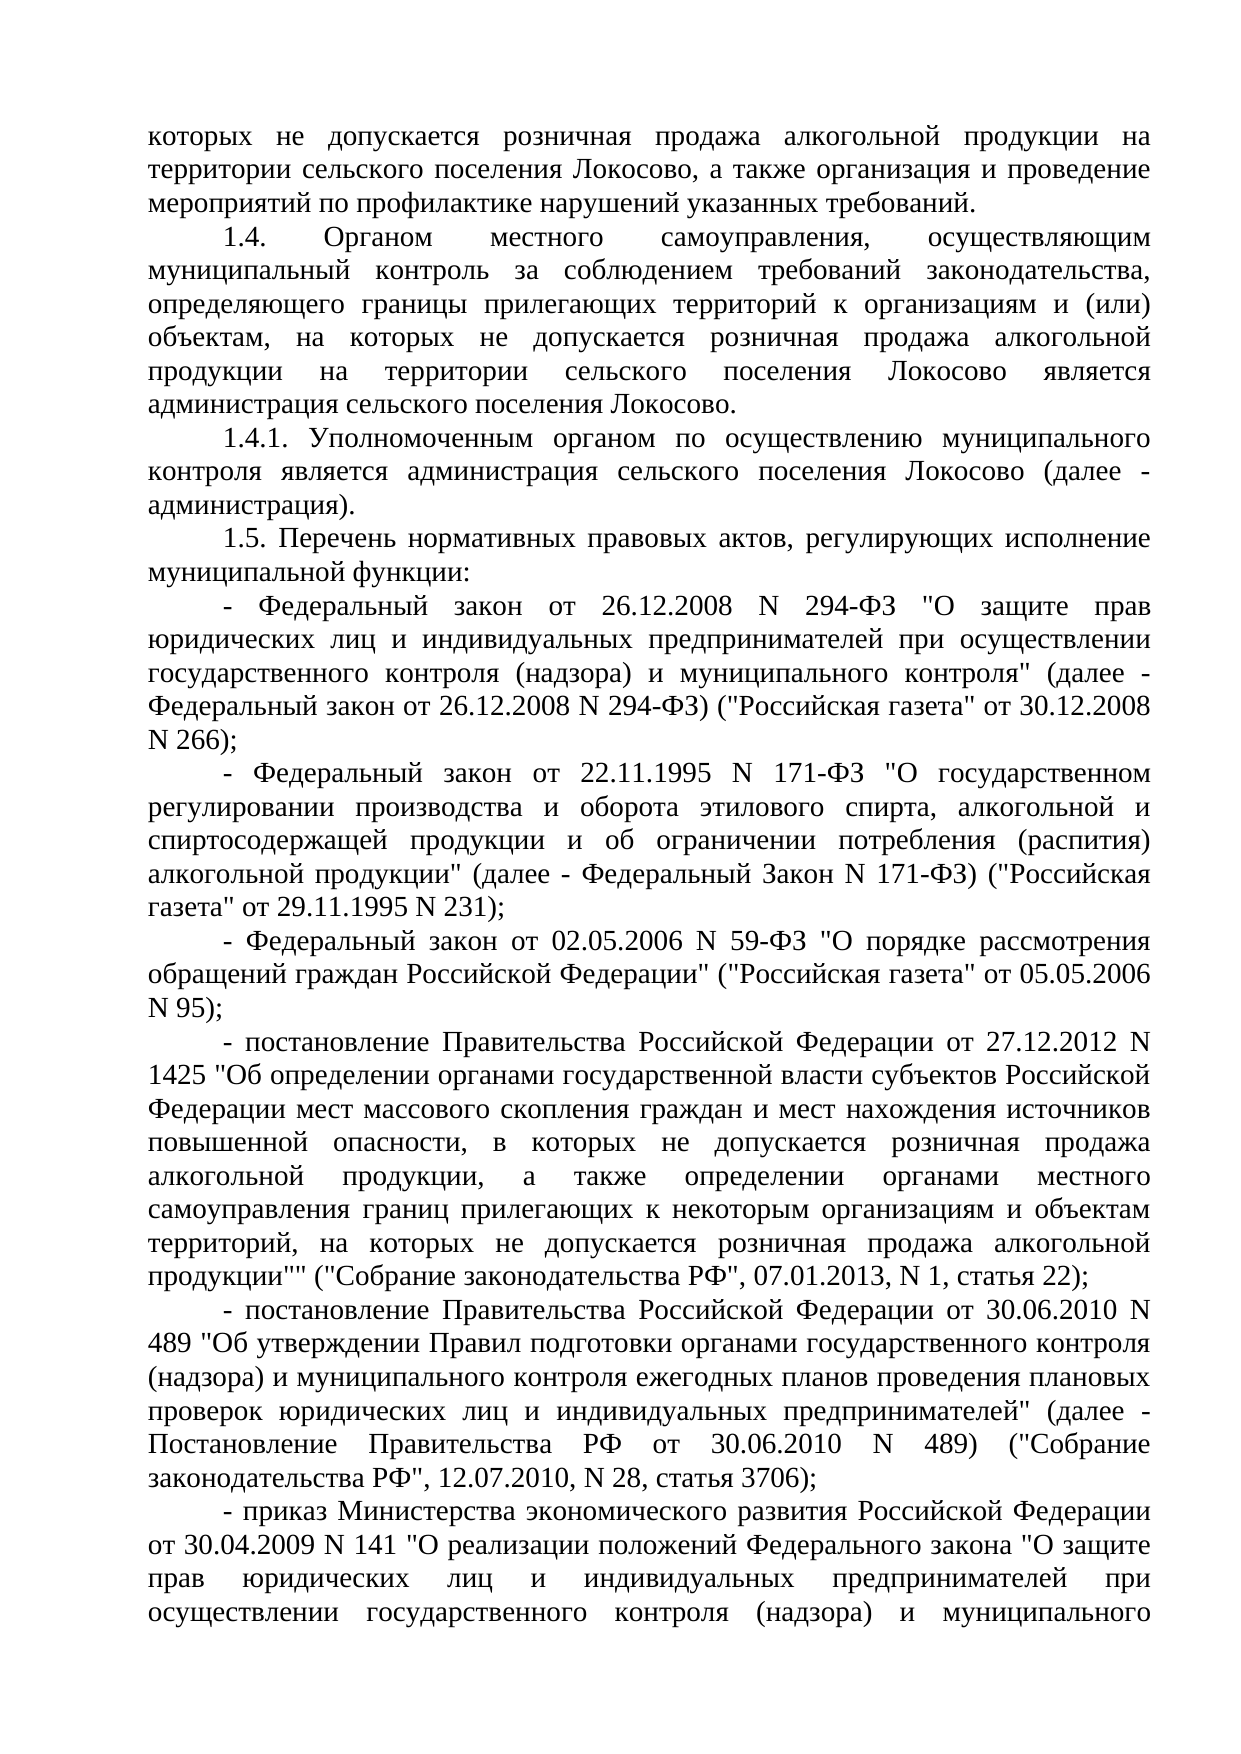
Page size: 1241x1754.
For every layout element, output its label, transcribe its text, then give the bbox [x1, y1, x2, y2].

text - Федеральный закон от 02.05.2006 N 59-ФЗ "О порядке рассмотрения обращений граждан Российской Федерации" ("Российская газета" от 05.05.2006 N 95); [148, 923, 1152, 1024]
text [148, 118, 1152, 219]
text 1.5. Перечень нормативных правовых актов, регулирующих исполнение муниципальной функции: [148, 521, 1152, 588]
text 1.4. Органом местного самоуправления, осуществляющим муниципальный контроль за соблюдением требований законодательства, определяющего границы прилегающих территорий к организациям и (или) объектам, на которых не допускается розничная продажа алкогольной продукции на территории сельского поселения Локосово является администрация сельского поселения Локосово. [148, 219, 1152, 420]
text - Федеральный закон от 26.12.2008 N 294-ФЗ "О защите прав юридических лиц и индивидуальных предпринимателей при осуществлении государственного контроля (надзора) и муниципального контроля" (далее - Федеральный закон от 26.12.2008 N 294-ФЗ) ("Российская газета" от 30.12.2008 N 266); [148, 588, 1152, 755]
text - Федеральный закон от 22.11.1995 N 171-ФЗ "О государственном регулировании производства и оборота этилового спирта, алкогольной и спиртосодержащей продукции и об ограничении потребления (распития) алкогольной продукции" (далее - Федеральный Закон N 171-ФЗ) ("Российская газета" от 29.11.1995 N 231); [148, 755, 1152, 923]
text 1.4.1. Уполномоченным органом по осуществлению муниципального контроля является администрация сельского поселения Локосово (далее - администрация). [148, 420, 1152, 521]
text - постановление Правительства Российской Федерации от 30.06.2010 N 489 "Об утверждении Правил подготовки органами государственного контроля (надзора) и муниципального контроля ежегодных планов проведения плановых проверок юридических лиц и индивидуальных предпринимателей" (далее - Постановление Правительства РФ от 30.06.2010 N 489) ("Собрание законодательства РФ", 12.07.2010, N 28, статья 3706); [148, 1292, 1152, 1493]
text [148, 1493, 1152, 1627]
text - постановление Правительства Российской Федерации от 27.12.2012 N 1425 "Об определении органами государственной власти субъектов Российской Федерации мест массового скопления граждан и мест нахождения источников повышенной опасности, в которых не допускается розничная продажа алкогольной продукции, а также определении органами местного самоуправления границ прилегающих к некоторым организациям и объектам территорий, на которых не допускается розничная продажа алкогольной продукции"" ("Собрание законодательства РФ", 07.01.2013, N 1, статья 22); [148, 1024, 1152, 1292]
